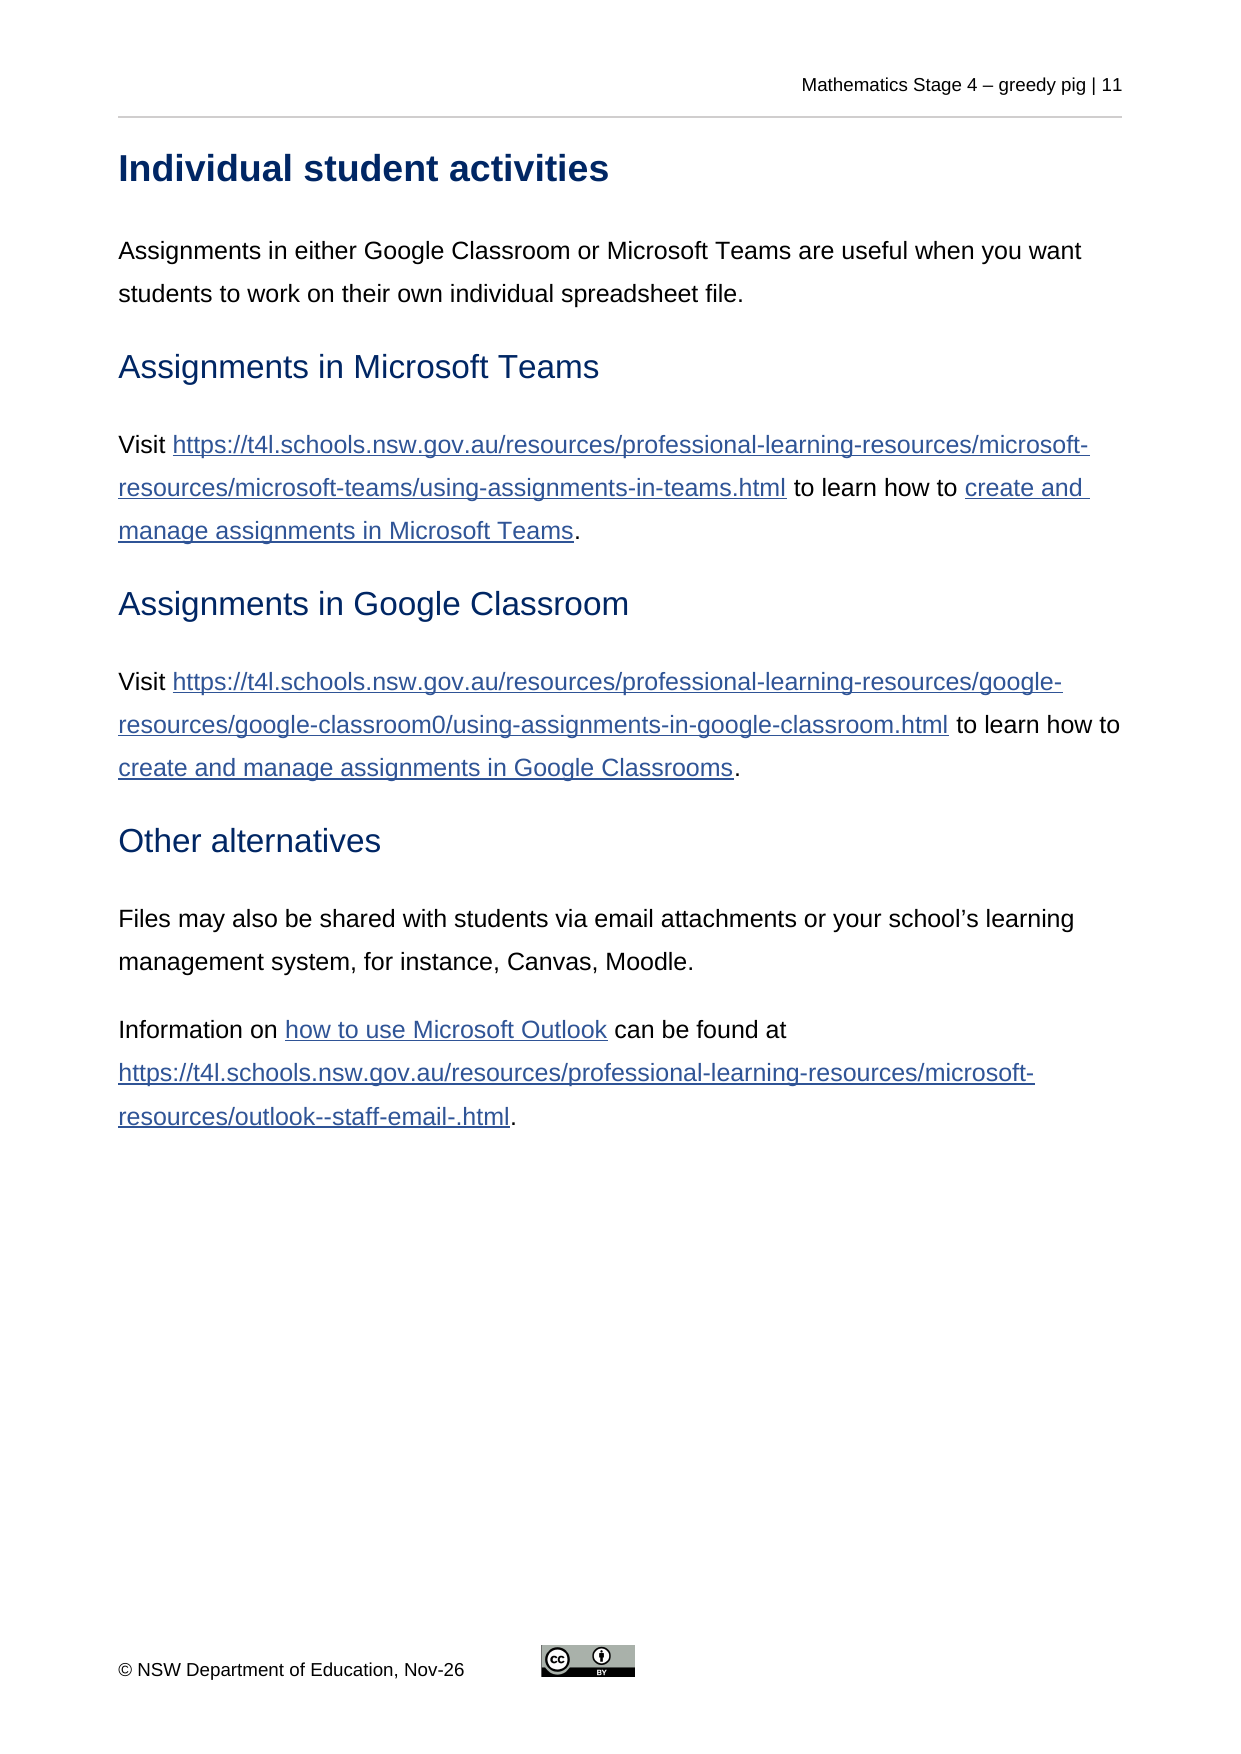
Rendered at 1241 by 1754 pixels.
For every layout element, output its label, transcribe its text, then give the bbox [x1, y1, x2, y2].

text Information on how to use Microsoft Outlook can be found at https://t4l.schools.nsw.gov.au/resources/professional-learning-resources/microsoft-resources/outlook--staff-email-.html. [118, 1015, 1122, 1130]
text Visit https://t4l.schools.nsw.gov.au/resources/professional-learning-resources/microsoft-resources/microsoft-teams/using-assignments-in-teams.html to learn how to create and manage assignments in Microsoft Teams. [118, 430, 1122, 545]
subtitle Other alternatives [118, 821, 1122, 860]
picture [541, 1645, 635, 1677]
text Visit https://t4l.schools.nsw.gov.au/resources/professional-learning-resources/google-resources/google-classroom0/using-assignments-in-google-classroom.html to learn how to create and manage assignments in Google Classrooms. [118, 667, 1122, 782]
subtitle Individual student activities [118, 147, 1122, 190]
subtitle Assignments in Google Classroom [118, 584, 1122, 623]
subtitle Assignments in Microsoft Teams [118, 347, 1122, 386]
text Assignments in either Google Classroom or Microsoft Teams are useful when you want students to work on their own individual spreadsheet file. [118, 236, 1122, 308]
text Files may also be shared with students via email attachments or your school’s learning management system, for instance, Canvas, Moodle. [118, 904, 1122, 976]
